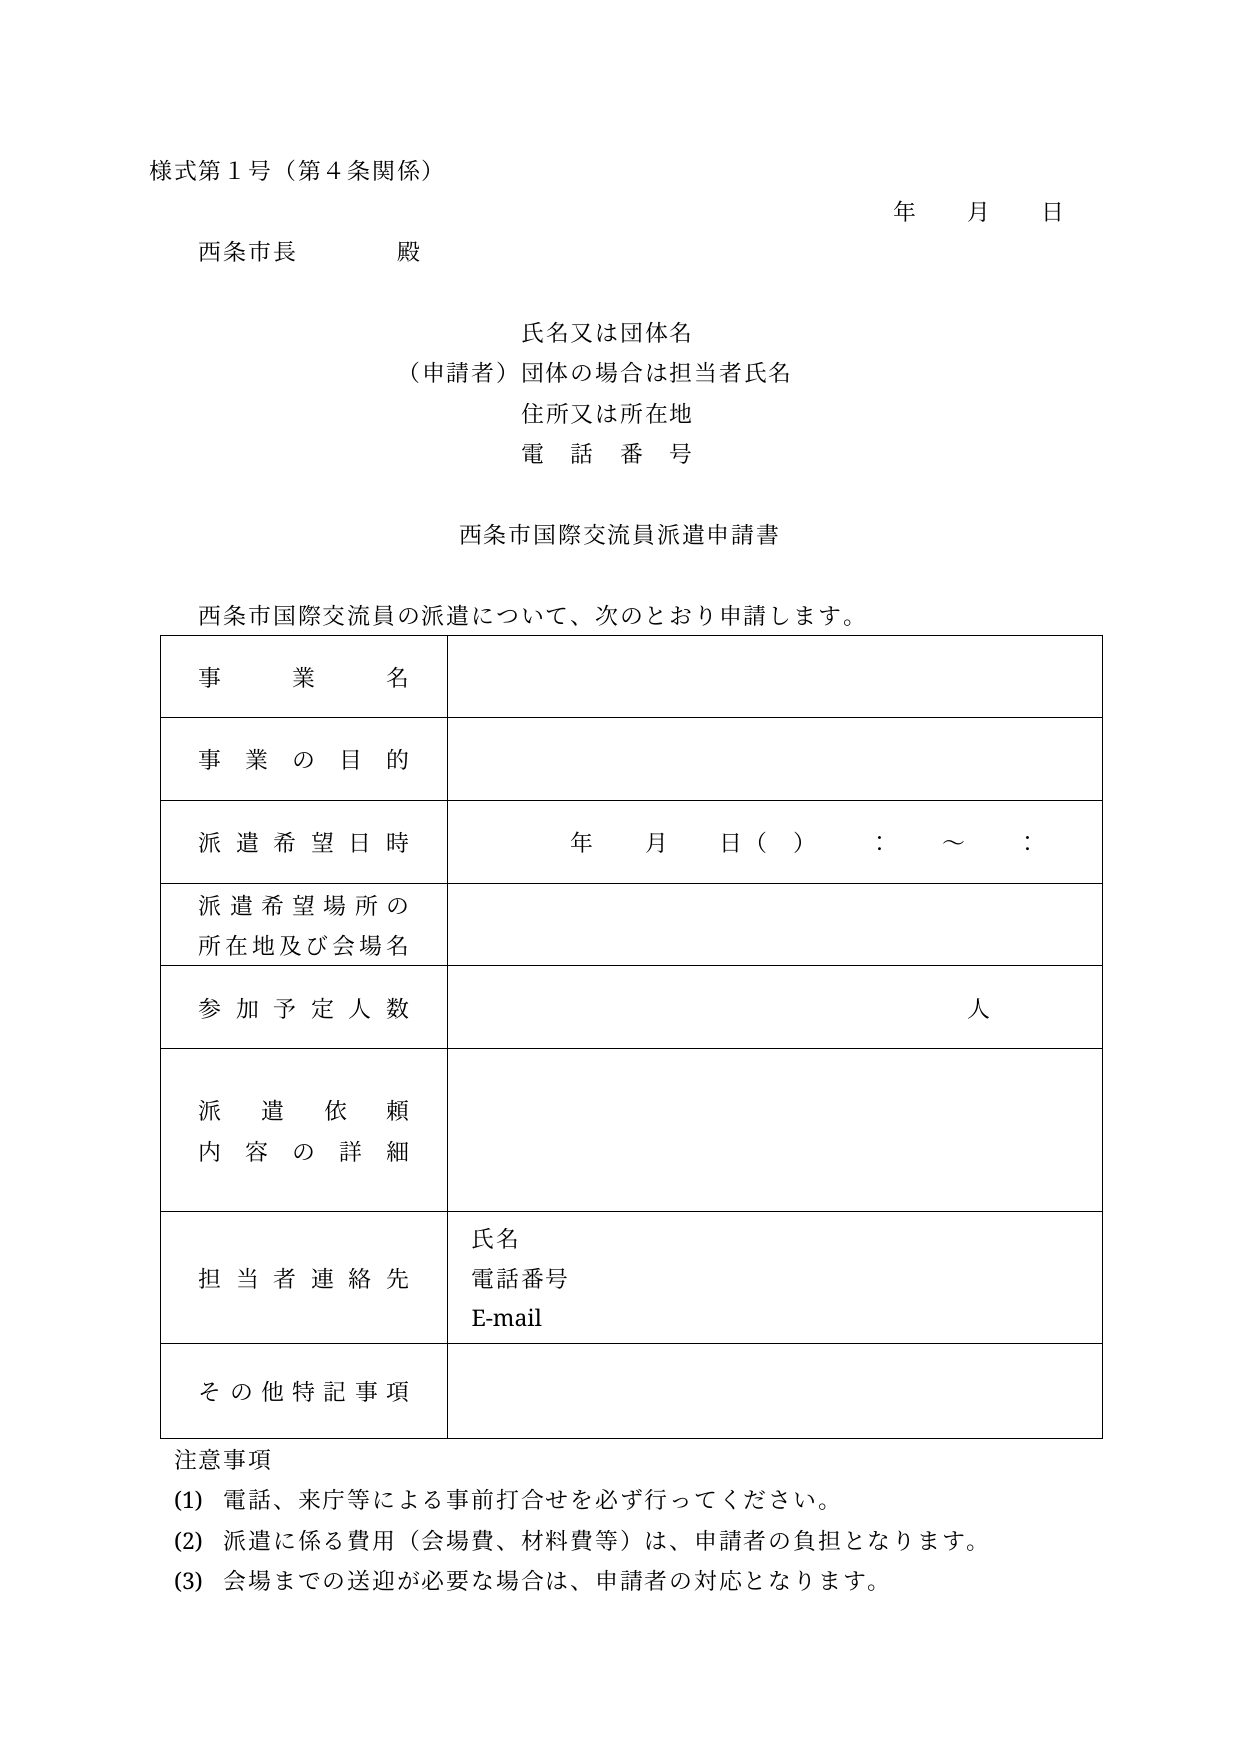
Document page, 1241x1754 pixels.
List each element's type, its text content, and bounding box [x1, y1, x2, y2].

table_cell 派遣希望日時 [161, 801, 447, 883]
table_header 事業名 [161, 636, 447, 717]
text 年 月 日 [149, 190, 1066, 230]
text (1) 電話、来庁等による事前打合せを必ず行ってください。 [161, 1479, 1091, 1519]
text 電 話 番 号 [497, 432, 1091, 473]
table_cell [448, 718, 1102, 800]
table_cell [448, 1344, 1102, 1437]
table_cell 人 [448, 966, 1102, 1048]
text 西条市国際交流員派遣申請書 [149, 513, 1091, 554]
table_cell 担当者連絡先 [161, 1212, 447, 1343]
text （申請者）団体の場合は担当者氏名 [373, 352, 1091, 392]
text 住所又は所在地 [497, 392, 1091, 432]
table_cell 派遣希望場所の 所在地及び会場名 [161, 884, 447, 965]
table_cell 年 月 日（ ） ： ～ ： [448, 801, 1102, 883]
table_cell 氏名 電話番号 E-mail [448, 1212, 1102, 1343]
table_cell 派遣依頼 内容の詳細 [161, 1049, 447, 1211]
table_cell [448, 884, 1102, 965]
text 様式第１号（第４条関係） [149, 149, 1091, 190]
text (3) 会場までの送迎が必要な場合は、申請者の対応となります。 [161, 1560, 1091, 1600]
text 注意事項 [161, 1439, 1091, 1479]
text 西条市長 殿 [174, 230, 1091, 271]
text 西条市国際交流員の派遣について、次のとおり申請します。 [149, 594, 1091, 634]
text (2) 派遣に係る費用（会場費、材料費等）は、申請者の負担となります。 [161, 1519, 1091, 1560]
table_header [448, 636, 1102, 717]
text 氏名又は団体名 [497, 311, 1091, 352]
table_cell [448, 1049, 1102, 1211]
table_cell その他特記事項 [161, 1344, 447, 1437]
table_cell 参加予定人数 [161, 966, 447, 1048]
table_cell 事業の目的 [161, 718, 447, 800]
